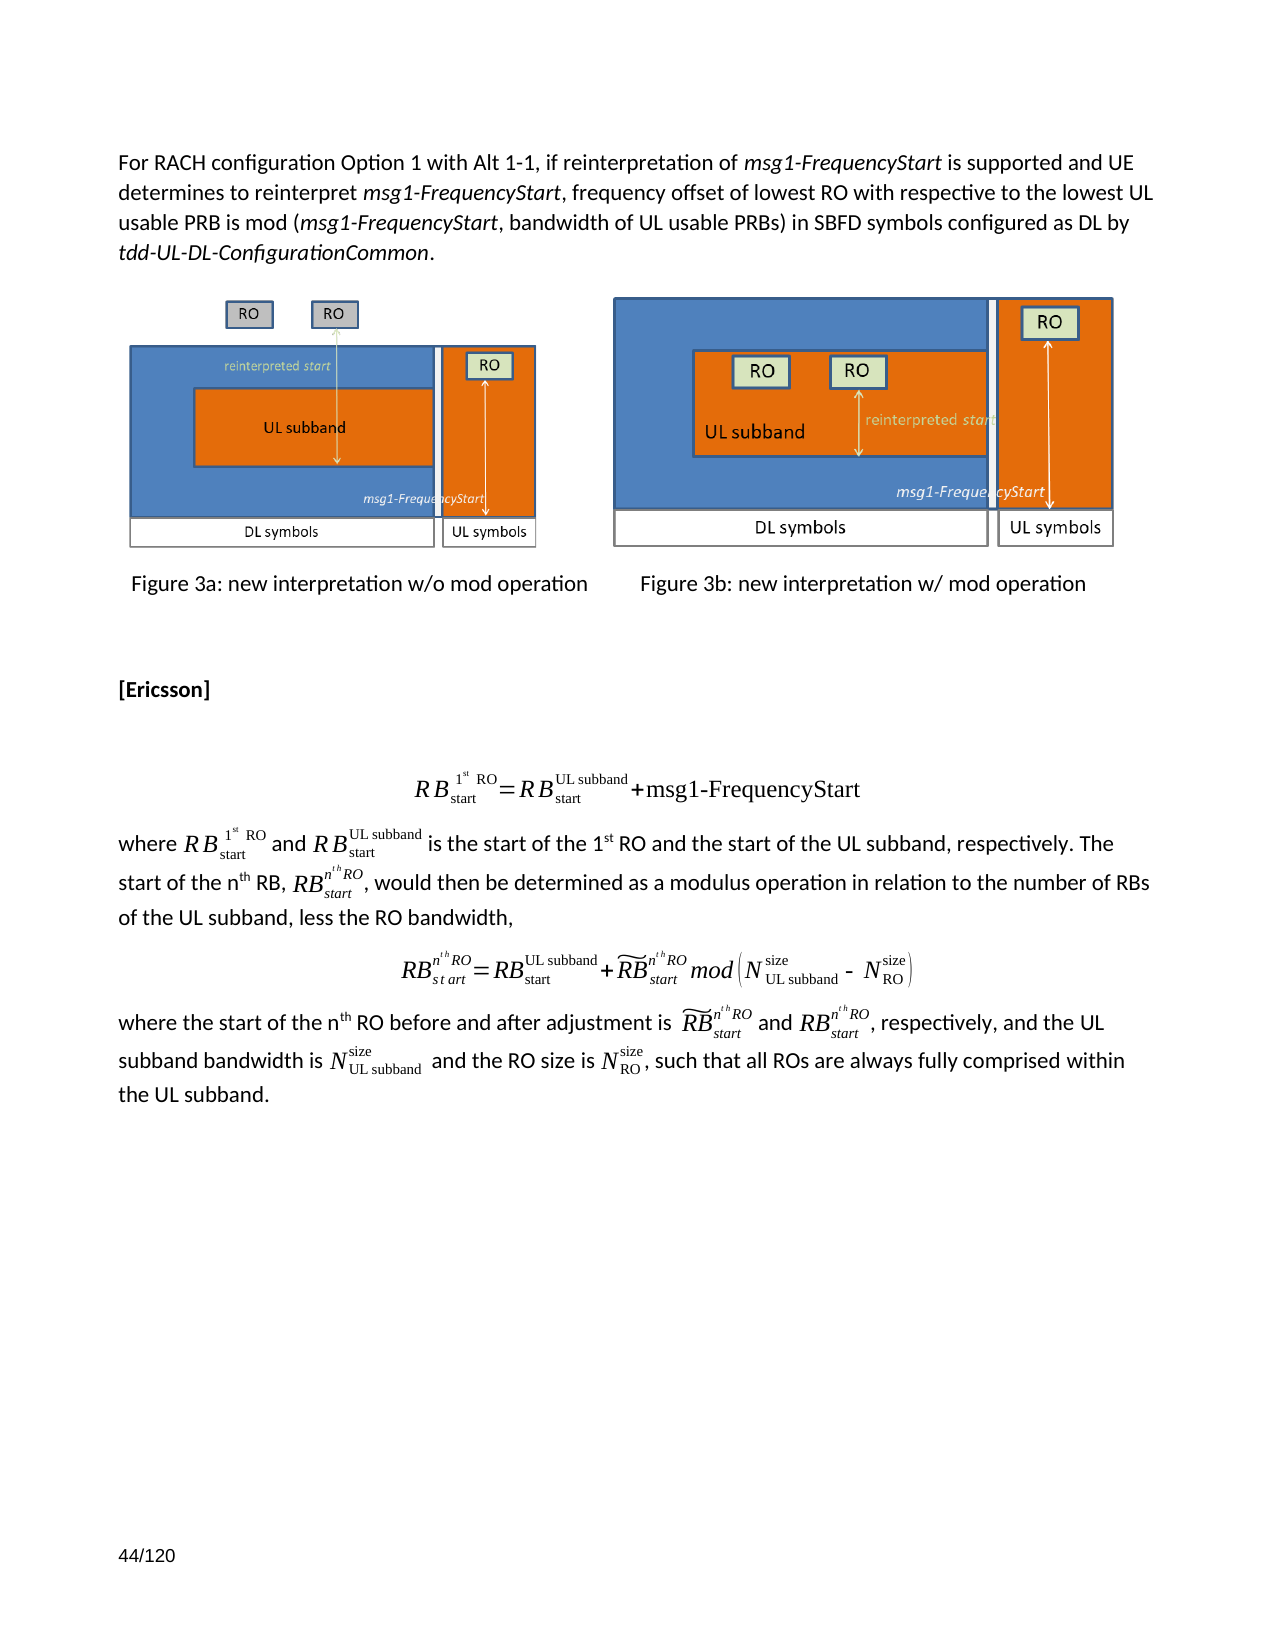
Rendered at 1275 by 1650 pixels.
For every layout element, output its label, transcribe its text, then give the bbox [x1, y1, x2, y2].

table_header Figure 3a: new interpretation w/o mod operation [118, 285, 602, 616]
table_header Figure 3b: new interpretation w/ mod operation [602, 285, 1125, 616]
picture [129, 297, 537, 551]
text For RACH configuration Option 1 with Alt 1-1, if reinterpretation of msg1-FrequencyStart is supported and UE determines to reinterpret msg1-FrequencyStart, frequency offset of lowest RO with respective to the lowest UL usable PRB is mod (msg1-FrequencyStart, bandwidth of UL usable PRBs) in SBFD symbols configured as DL by tdd-UL-DL-ConfigurationCommon. [118, 148, 1157, 266]
text where the start of the nth RO before and after adjustment is and , respectively, and the UL subband bandwidth is and the RO size is , such that all ROs are always fully comprised within the UL subband. [118, 1004, 1157, 1108]
text [Ericsson] [118, 675, 1157, 703]
picture [613, 297, 1114, 551]
text where and is the start of the 1st RO and the start of the UL subband, respectively. The start of the nth RB, , would then be determined as a modulus operation in relation to the number of RBs of the UL subband, less the RO bandwidth, [118, 825, 1157, 931]
